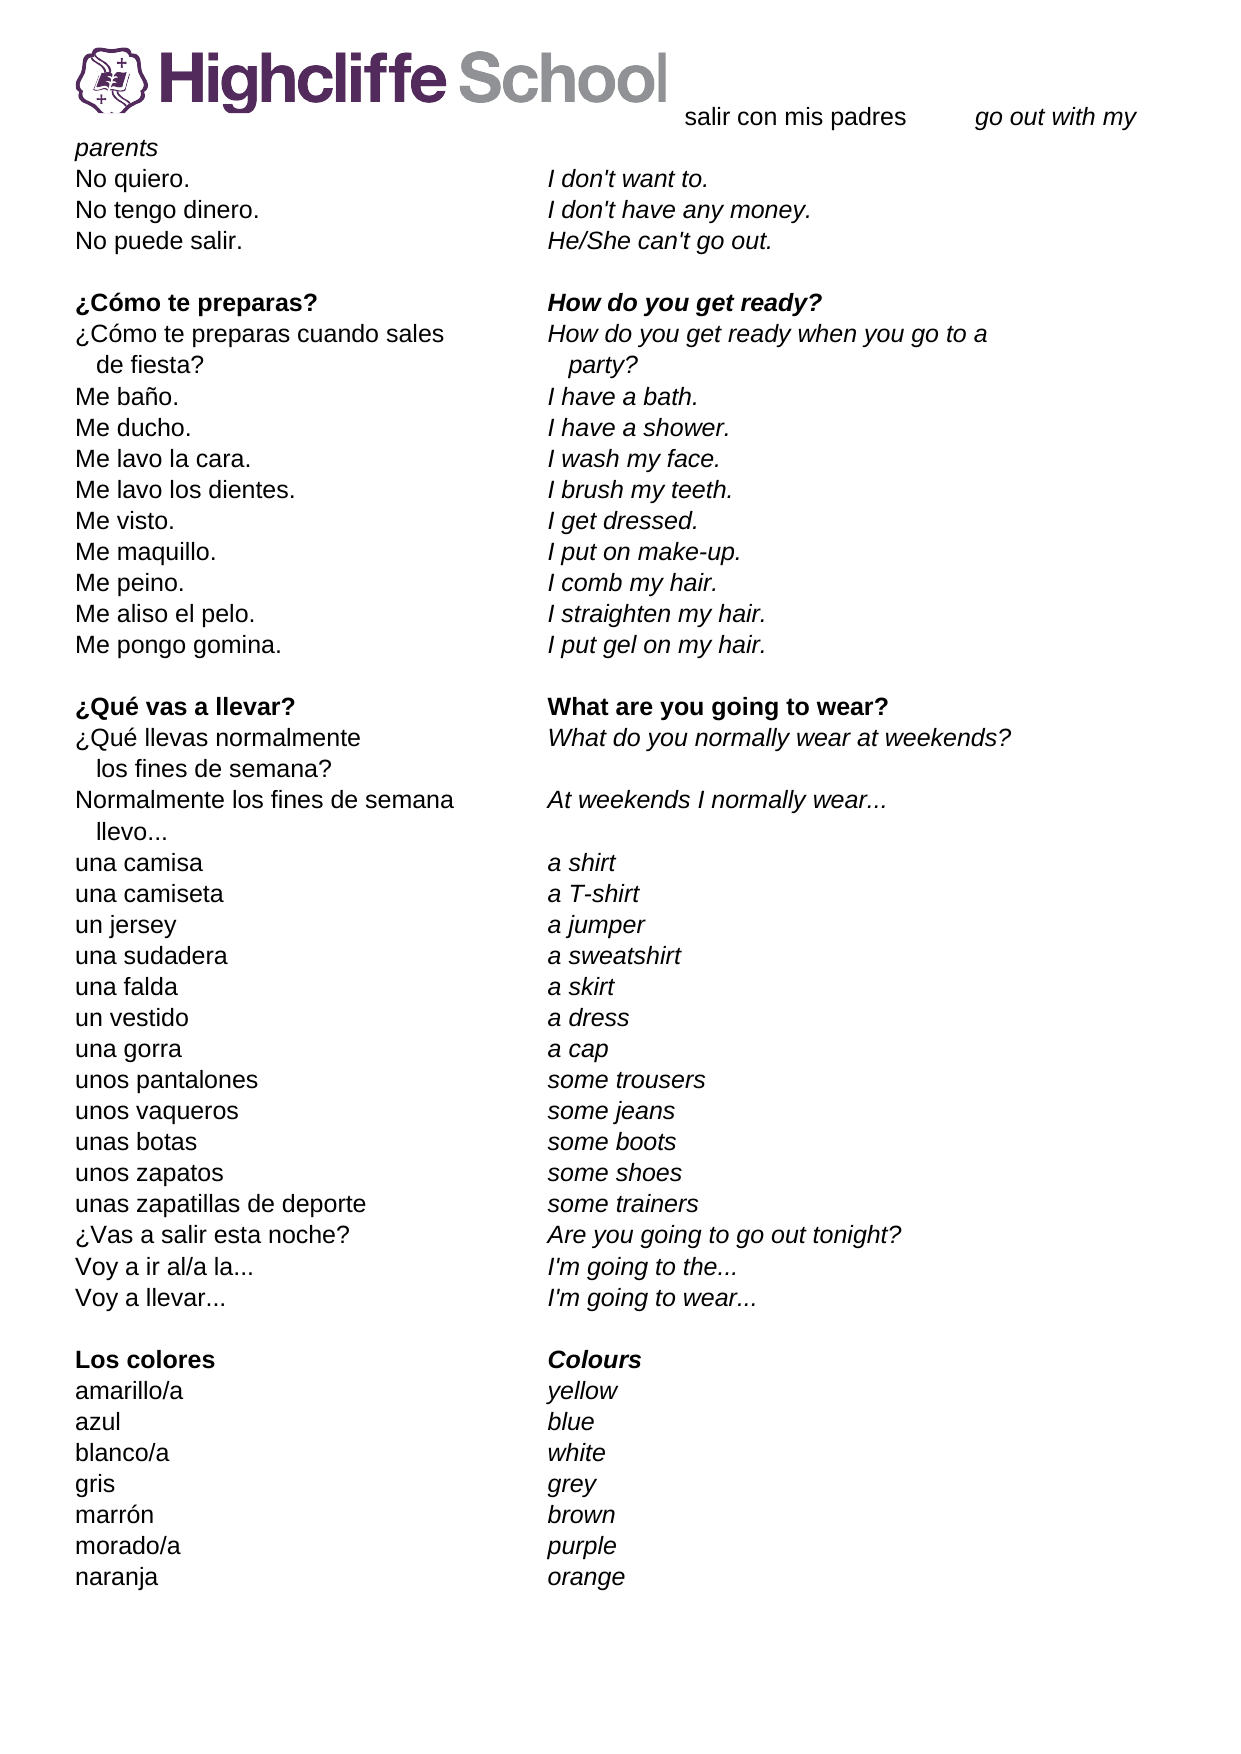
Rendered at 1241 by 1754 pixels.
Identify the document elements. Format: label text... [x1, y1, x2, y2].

text azul blue [75, 1407, 1165, 1436]
text Voy a llevar... I'm going to wear... [75, 1283, 1165, 1311]
text Me aliso el pelo. I straighten my hair. [75, 599, 1165, 628]
text Me lavo la cara. I wash my face. [75, 444, 1165, 472]
text unos pantalones some trousers [75, 1065, 1165, 1094]
text una sudadera a sweatshirt [75, 941, 1165, 970]
text Me baño. I have a bath. [75, 382, 1165, 410]
text amarillo/a yellow [75, 1376, 1165, 1404]
text Voy a ir al/a la... I'm going to the... [75, 1252, 1165, 1280]
text naranja orange [75, 1562, 1165, 1591]
text unos zapatos some shoes [75, 1158, 1165, 1187]
text Me lavo los dientes. I brush my teeth. [75, 475, 1165, 503]
text No tengo dinero. I don't have any money. [75, 195, 1165, 224]
text una gorra a cap [75, 1034, 1165, 1063]
text ¿Cómo te preparas cuando sales How do you get ready when you go to a de fiesta? party? [75, 319, 1165, 379]
text blanco/a white [75, 1438, 1165, 1467]
text Me maquillo. I put on make-up. [75, 537, 1165, 566]
text Me visto. I get dressed. [75, 506, 1165, 534]
text marrón brown [75, 1500, 1165, 1529]
text ¿Cómo te preparas? How do you get ready? [75, 288, 1165, 317]
text No quiero. I don't want to. [75, 164, 1165, 193]
text una falda a skirt [75, 972, 1165, 1001]
text Me peino. I comb my hair. [75, 568, 1165, 597]
text unas botas some boots [75, 1127, 1165, 1156]
text un jersey a jumper [75, 910, 1165, 939]
text unas zapatillas de deporte some trainers [75, 1189, 1165, 1218]
text Me ducho. I have a shower. [75, 413, 1165, 441]
text Normalmente los fines de semana At weekends I normally wear... llevo... [75, 786, 1165, 846]
text No puede salir. He/She can't go out. [75, 226, 1165, 255]
text ¿Qué vas a llevar? What are you going to wear? [75, 692, 1165, 721]
text una camisa a shirt [75, 848, 1165, 877]
text unos vaqueros some jeans [75, 1096, 1165, 1125]
picture [75, 47, 665, 113]
text Los colores Colours [75, 1345, 1165, 1373]
text una camiseta a T-shirt [75, 879, 1165, 908]
text ¿Qué llevas normalmente What do you normally wear at weekends? los fines de semana? [75, 723, 1165, 783]
text ¿Vas a salir esta noche? Are you going to go out tonight? [75, 1221, 1165, 1249]
text gris grey [75, 1469, 1165, 1498]
text Me pongo gomina. I put gel on my hair. [75, 630, 1165, 659]
text morado/a purple [75, 1531, 1165, 1560]
text salir con mis padres go out with my parents [75, 102, 1165, 162]
text un vestido a dress [75, 1003, 1165, 1032]
